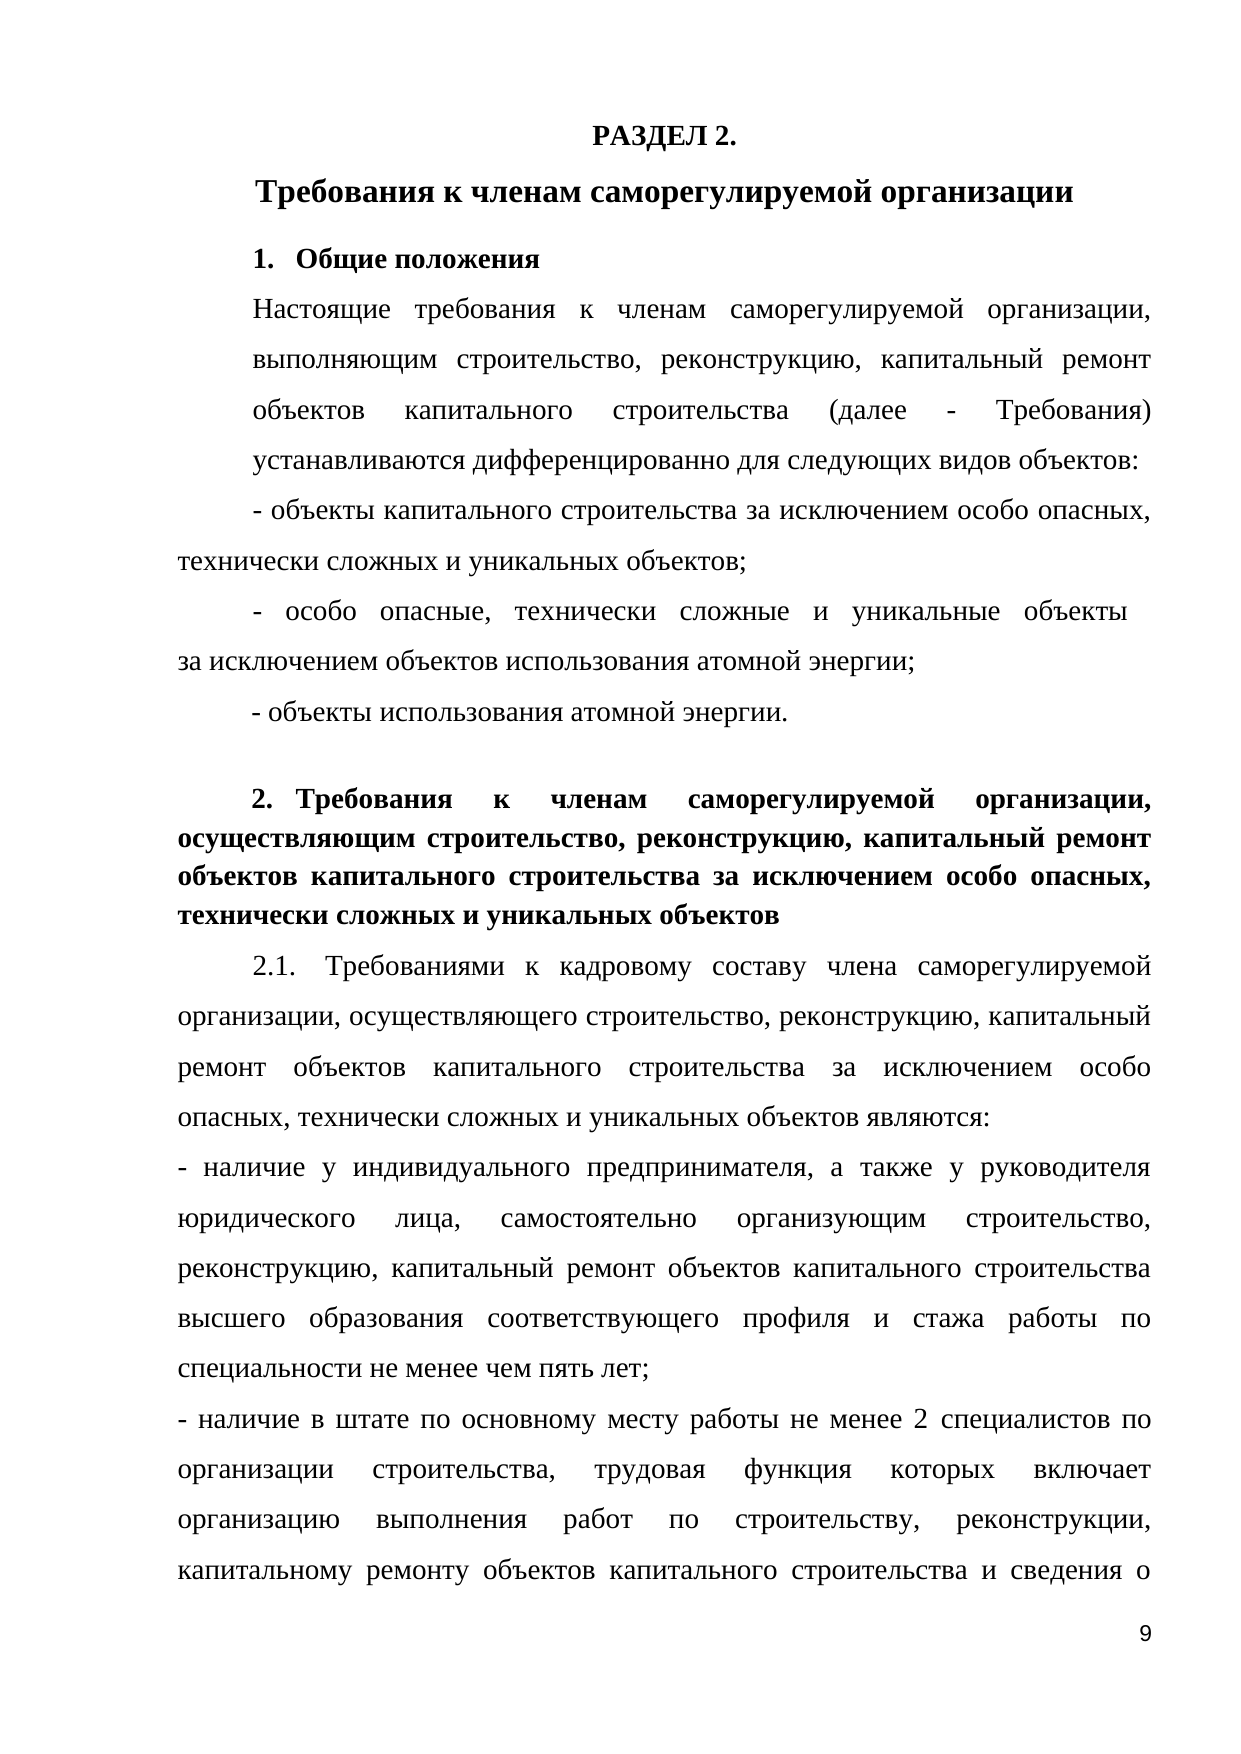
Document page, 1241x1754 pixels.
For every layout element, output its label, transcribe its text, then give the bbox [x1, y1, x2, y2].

text - наличие у индивидуального предпринимателя, а также у руководителя юридического лица, самостоятельно организующим строительство, реконструкцию, капитальный ремонт объектов капитального строительства высшего образования соответствующего профиля и стажа работы по специальности не менее чем пять лет; [177, 1149, 1152, 1384]
list Требованиями к кадровому составу члена саморегулируемой организации, осуществляющего строительство, реконструкцию, капитальный ремонт объектов капитального строительства за исключением особо опасных, технически сложных и уникальных объектов являются: [177, 948, 1152, 1133]
list - объекты использования атомной энергии. [251, 694, 1152, 727]
text Настоящие требования к членам саморегулируемой организации, выполняющим строительство, реконструкцию, капитальный ремонт объектов капитального строительства (далее - Требования) устанавливаются дифференцированно для следующих видов объектов: [252, 291, 1152, 476]
text - объекты капитального строительства за исключением особо опасных, технически сложных и уникальных объектов; [177, 492, 1152, 576]
subtitle Требования к членам саморегулируемой организации, осуществляющим строительство, реконструкцию, капитальный ремонт объектов капитального строительства за исключением особо опасных, технически сложных и уникальных объектов [177, 781, 1152, 931]
subtitle РАЗДЕЛ 2. Требования к членам саморегулируемой организации [177, 118, 1152, 209]
subtitle Общие положения [177, 241, 1152, 274]
text - особо опасные, технически сложные и уникальные объекты за исключением объектов использования атомной энергии; [177, 593, 1152, 677]
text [177, 1401, 1152, 1585]
